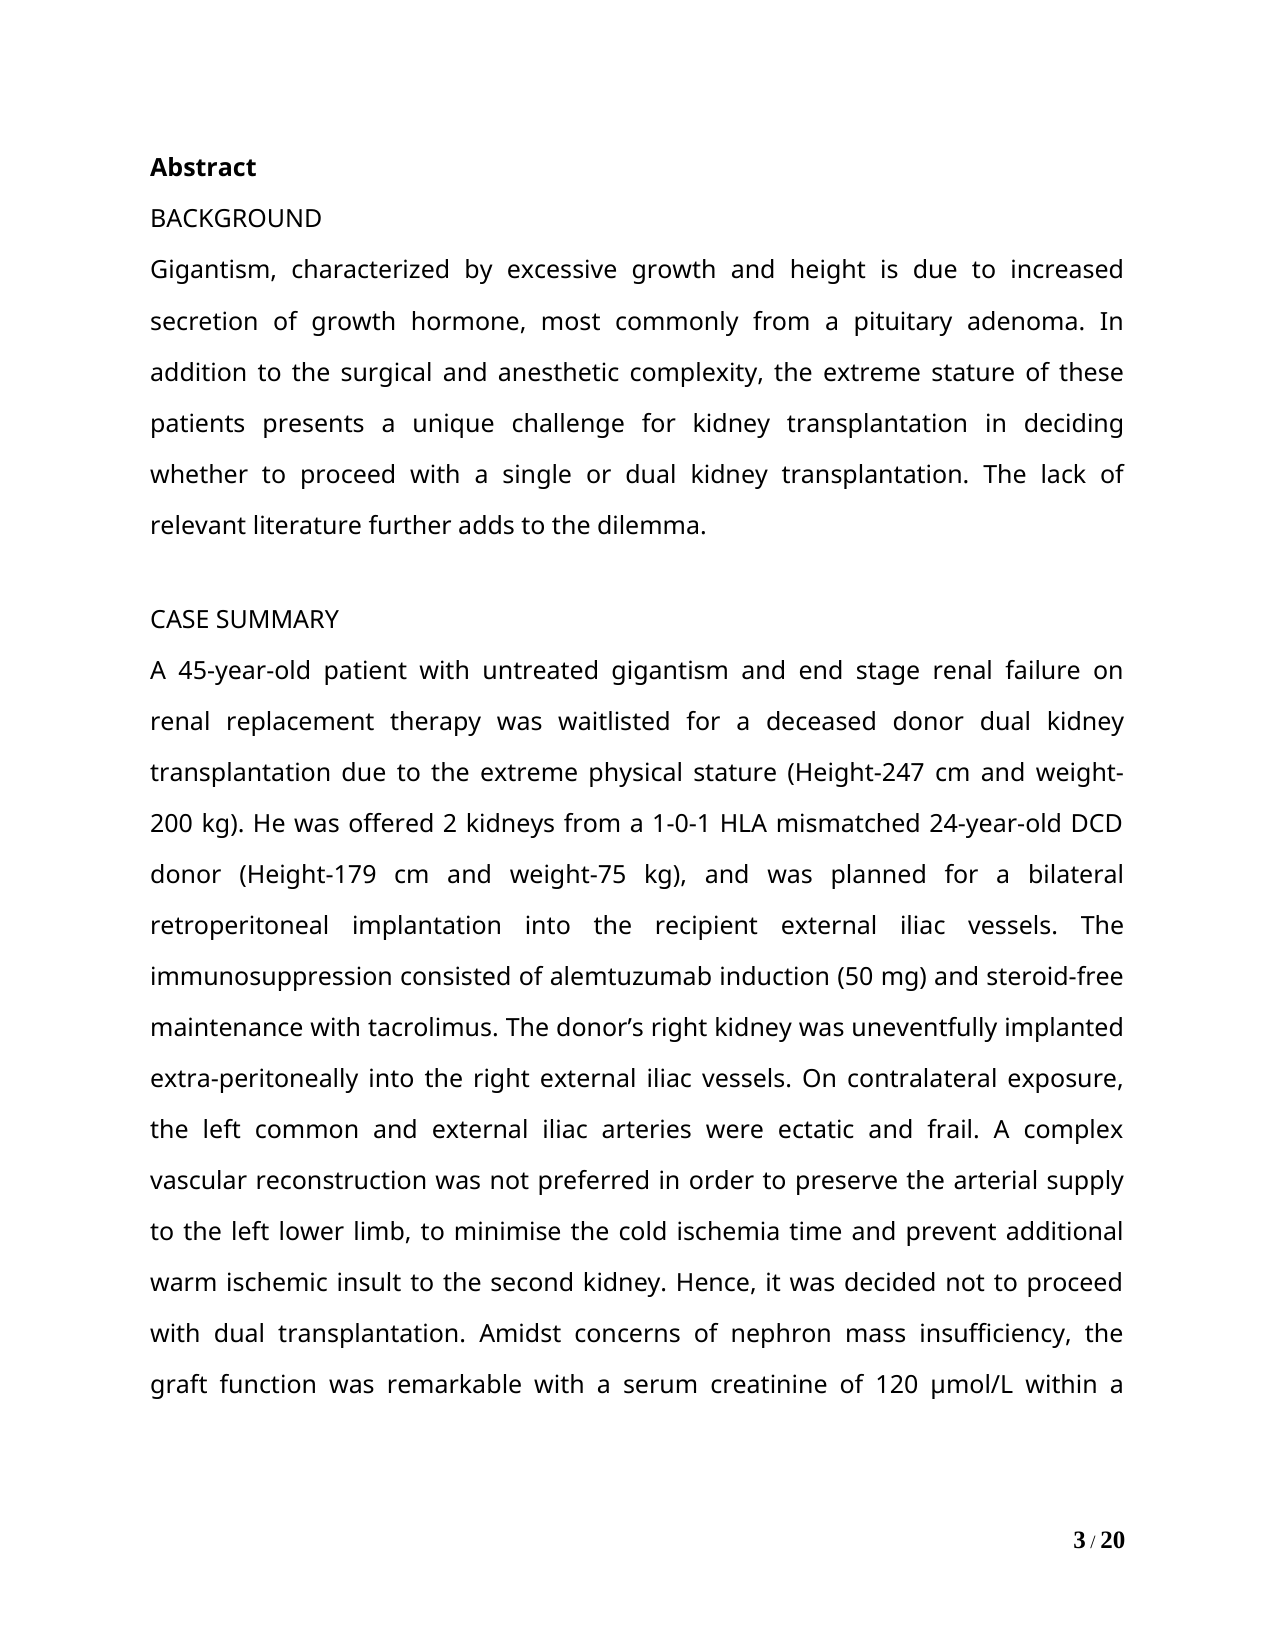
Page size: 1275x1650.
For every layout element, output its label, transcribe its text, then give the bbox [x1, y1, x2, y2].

text Gigantism, characterized by excessive growth and height is due to increased secretion of growth hormone, most commonly from a pituitary adenoma. In addition to the surgical and anesthetic complexity, the extreme stature of these patients presents a unique challenge for kidney transplantation in deciding whether to proceed with a single or dual kidney transplantation. The lack of relevant literature further adds to the dilemma. [150, 252, 1125, 541]
text BACKGROUND [150, 201, 1125, 235]
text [150, 652, 1125, 1401]
text CASE SUMMARY [150, 601, 1125, 636]
text Abstract [150, 150, 1125, 184]
